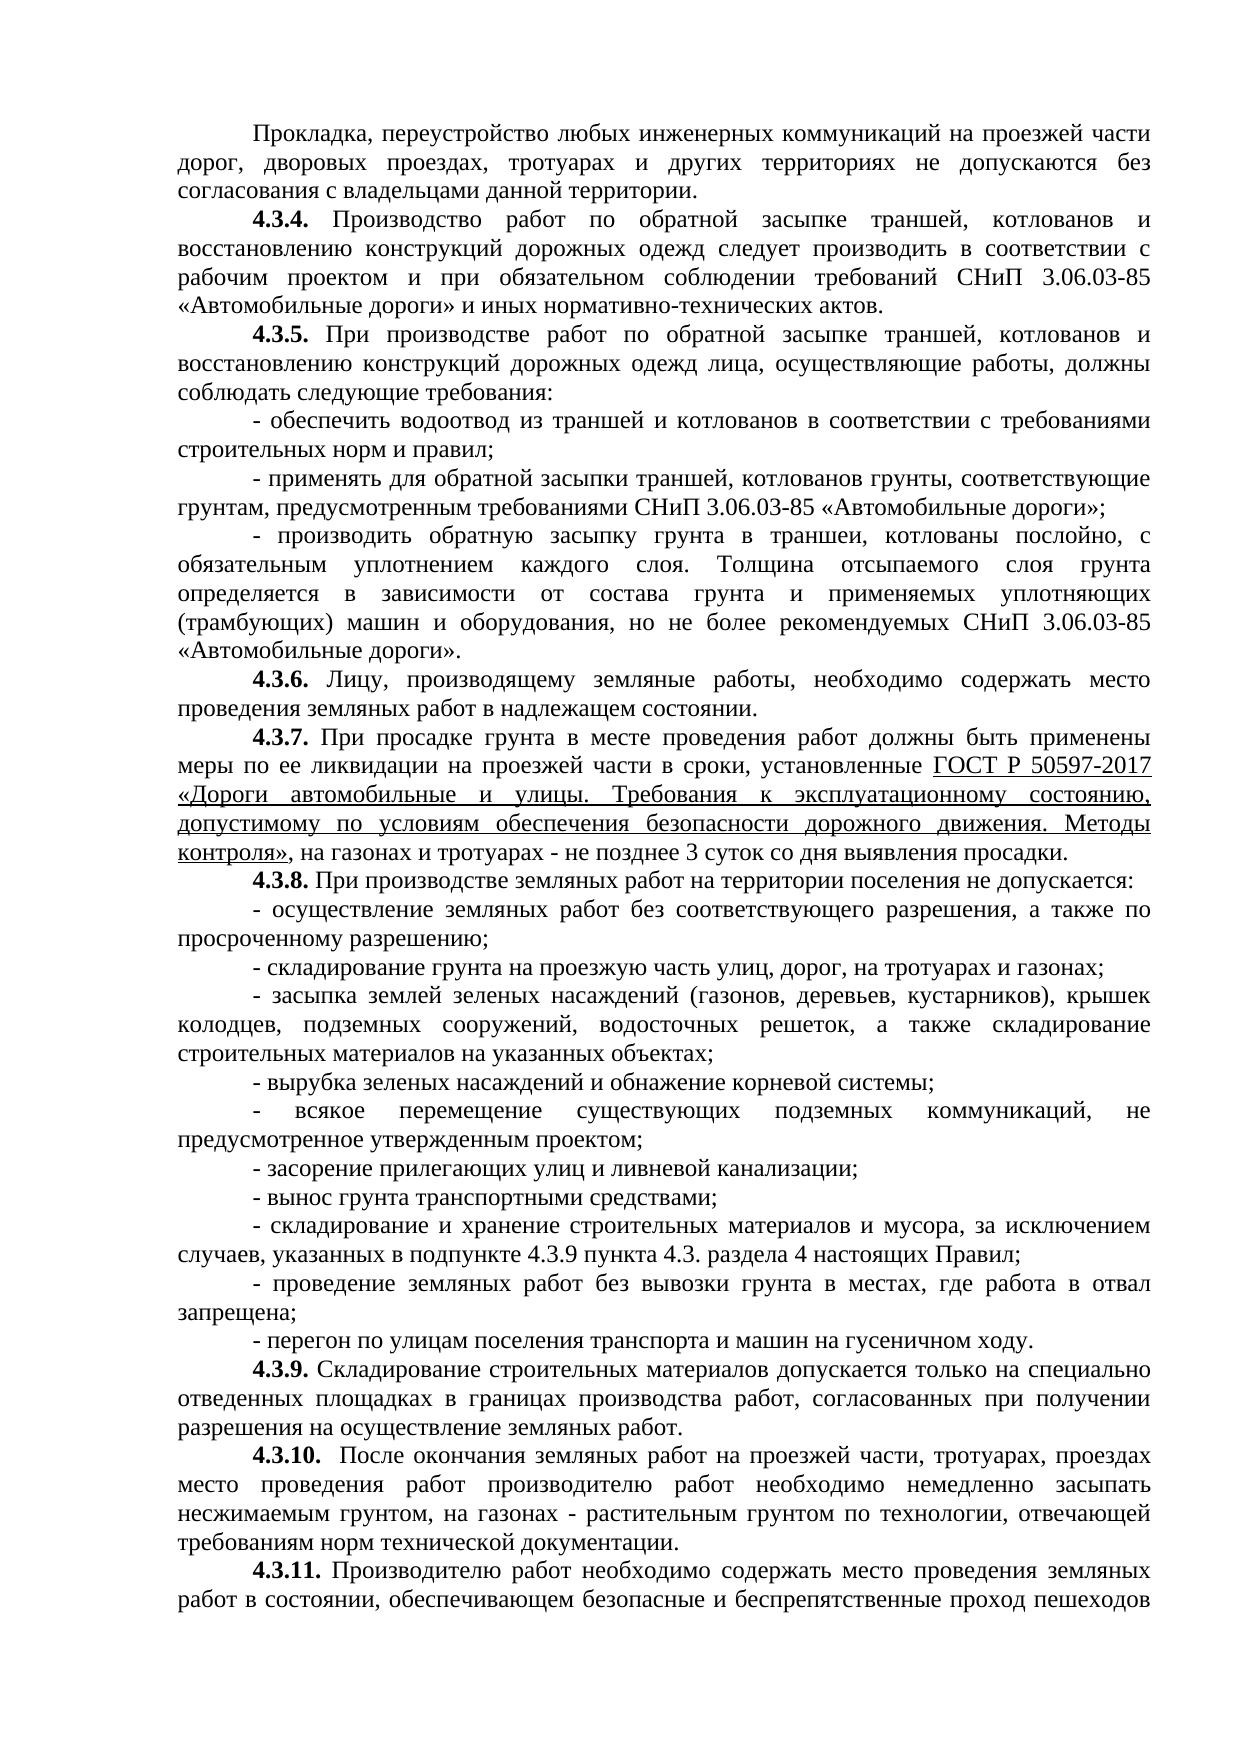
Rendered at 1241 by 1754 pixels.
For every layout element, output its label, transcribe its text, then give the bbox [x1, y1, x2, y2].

text - засорение прилегающих улиц и ливневой канализации; [177, 1153, 1152, 1182]
text - обеспечить водоотвод из траншей и котлованов в соответствии с требованиями строительных норм и правил; [177, 406, 1152, 463]
text 4.3.5. При производстве работ по обратной засыпке траншей, котлованов и восстановлению конструкций дорожных одежд лица, осуществляющие работы, должны соблюдать следующие требования: [177, 319, 1152, 406]
text 4.3.8. При производстве земляных работ на территории поселения не допускается: [177, 866, 1152, 894]
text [177, 1556, 1152, 1613]
text - перегон по улицам поселения транспорта и машин на гусеничном ходу. [177, 1326, 1152, 1354]
text 4.3.9. Складирование строительных материалов допускается только на специально отведенных площадках в границах производства работ, согласованных при получении разрешения на осуществление земляных работ. [177, 1354, 1152, 1441]
text 4.3.10. После окончания земляных работ на проезжей части, тротуарах, проездах место проведения работ производителю работ необходимо немедленно засыпать несжимаемым грунтом, на газонах - растительным грунтом по технологии, отвечающей требованиям норм технической документации. [177, 1441, 1152, 1556]
text - всякое перемещение существующих подземных коммуникаций, не предусмотренное утвержденным проектом; [177, 1096, 1152, 1153]
text Прокладка, переустройство любых инженерных коммуникаций на проезжей части дорог, дворовых проездах, тротуарах и других территориях не допускаются без согласования с владельцами данной территории. [177, 118, 1152, 204]
text - производить обратную засыпку грунта в траншеи, котлованы послойно, с обязательным уплотнением каждого слоя. Толщина отсыпаемого слоя грунта определяется в зависимости от состава грунта и применяемых уплотняющих (трамбующих) машин и оборудования, но не более рекомендуемых СНиП 3.06.03-85 «Автомобильные дороги». [177, 521, 1152, 664]
text - применять для обратной засыпки траншей, котлованов грунты, соответствующие грунтам, предусмотренным требованиями СНиП 3.06.03-85 «Автомобильные дороги»; [177, 463, 1152, 521]
text - вынос грунта транспортными средствами; [177, 1182, 1152, 1211]
text 4.3.4. Производство работ по обратной засыпке траншей, котлованов и восстановлению конструкций дорожных одежд следует производить в соответствии с рабочим проектом и при обязательном соблюдении требований СНиП 3.06.03-85 «Автомобильные дороги» и иных нормативно-технических актов. [177, 204, 1152, 319]
text 4.3.7. При просадке грунта в месте проведения работ должны быть применены меры по ее ликвидации на проезжей части в сроки, установленные ГОСТ Р 50597-2017 «Дороги автомобильные и улицы. Требования к эксплуатационному состоянию, допустимому по условиям обеспечения безопасности дорожного движения. Методы контроля», на газонах и тротуарах - не позднее 3 суток со дня выявления просадки. [288, 837, 1152, 866]
text - осуществление земляных работ без соответствующего разрешения, а также по просроченному разрешению; [177, 894, 1152, 952]
text - складирование и хранение строительных материалов и мусора, за исключением случаев, указанных в подпункте 4.3.9 пункта 4.3. раздела 4 настоящих Правил; [177, 1211, 1152, 1268]
text - складирование грунта на проезжую часть улиц, дорог, на тротуарах и газонах; [177, 952, 1152, 981]
text 4.3.7. При просадке грунта в месте проведения работ должны быть применены меры по ее ликвидации на проезжей части в сроки, установленные ГОСТ Р 50597-2017 «Дороги автомобильные и улицы. Требования к эксплуатационному состоянию, допустимому по условиям обеспечения безопасности дорожного движения. Методы контроля», на газонах и тротуарах - не позднее 3 суток со дня выявления просадки. [177, 722, 1152, 779]
text - проведение земляных работ без вывозки грунта в местах, где работа в отвал запрещена; [177, 1268, 1152, 1326]
text 4.3.6. Лицу, производящему земляные работы, необходимо содержать место проведения земляных работ в надлежащем состоянии. [177, 664, 1152, 722]
text - засыпка землей зеленых насаждений (газонов, деревьев, кустарников), крышек колодцев, подземных сооружений, водосточных решеток, а также складирование строительных материалов на указанных объектах; [177, 981, 1152, 1067]
text - вырубка зеленых насаждений и обнажение корневой системы; [177, 1067, 1152, 1096]
